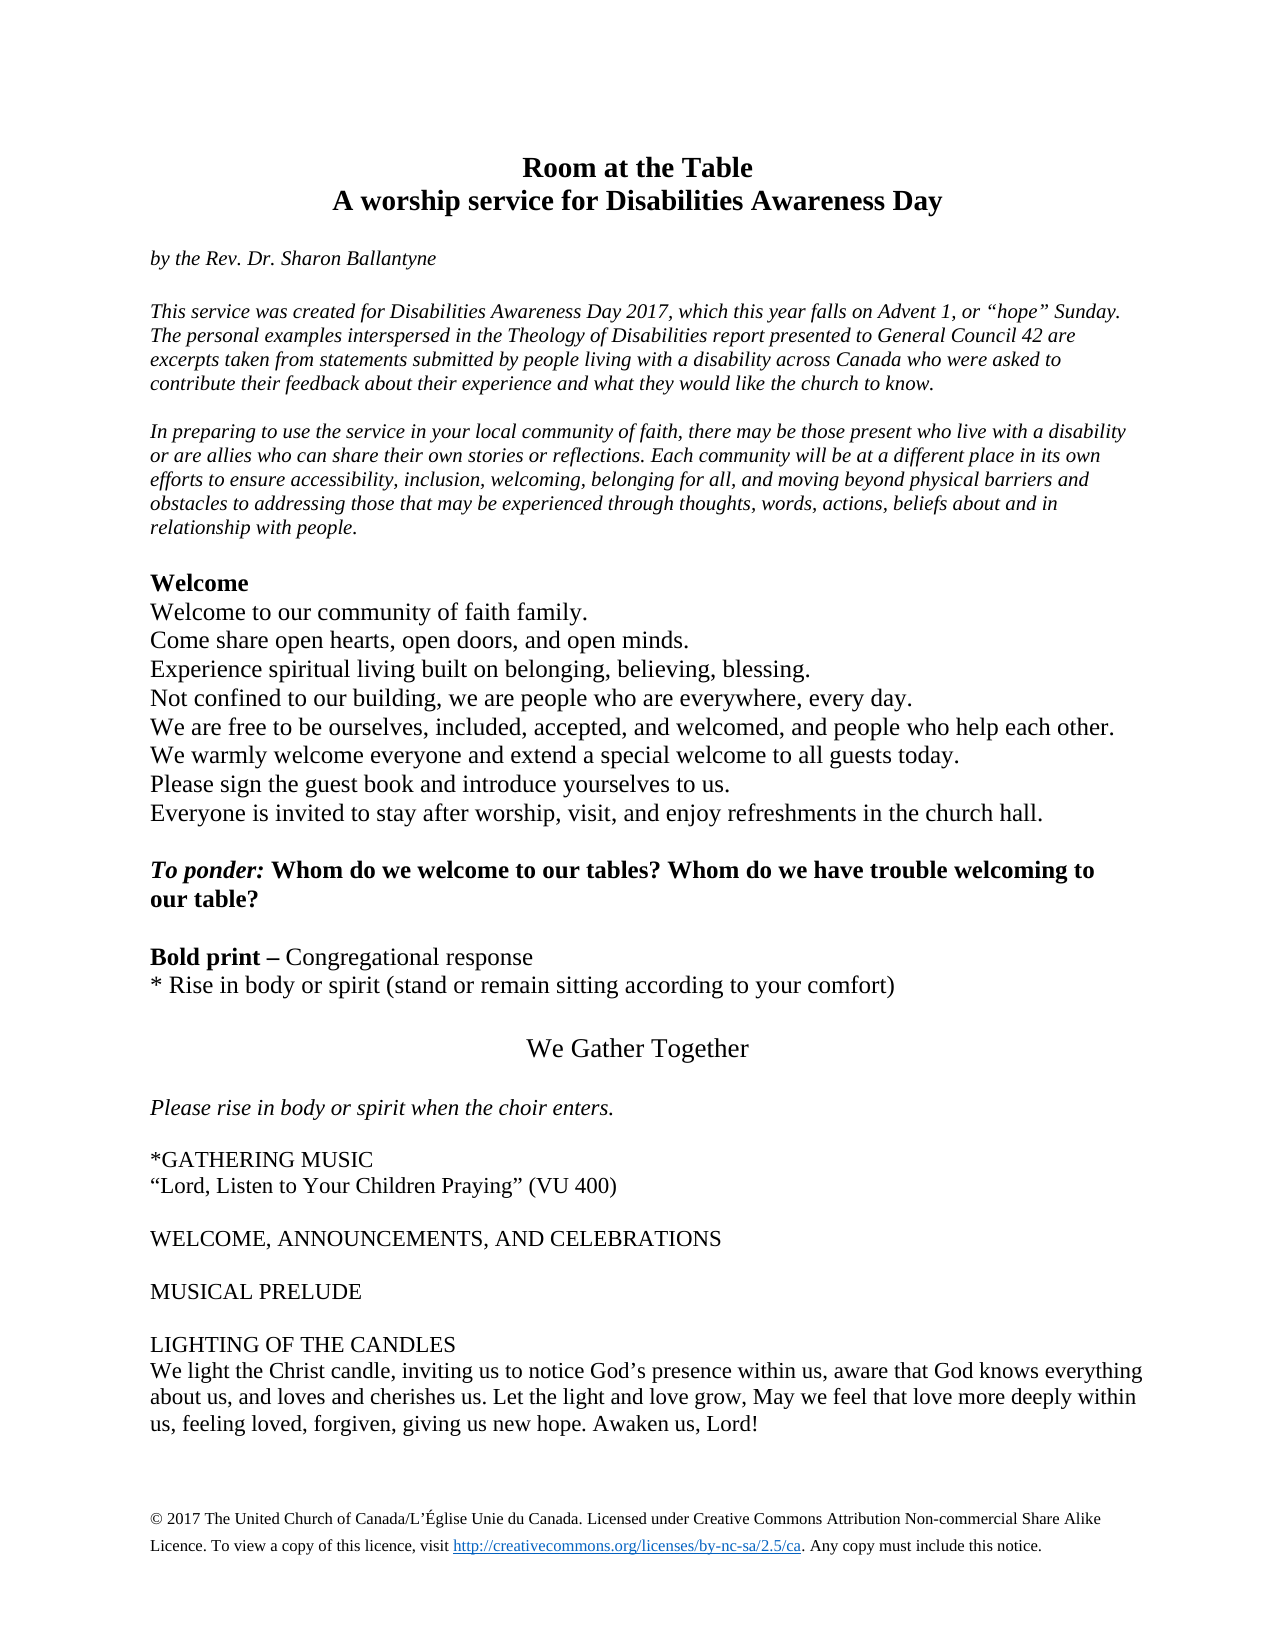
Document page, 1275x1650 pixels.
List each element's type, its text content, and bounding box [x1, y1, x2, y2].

text Come share open hearts, open doors, and open minds. [150, 626, 1146, 654]
text Experience spiritual living built on belonging, believing, blessing. [150, 654, 1146, 683]
subtitle Room at the Table A worship service for Disabilities Awareness Day [150, 150, 1125, 217]
text *GATHERING MUSIC [150, 1146, 1177, 1173]
text Welcome to our community of faith family. [150, 597, 1146, 626]
text Please rise in body or spirit when the choir enters. [150, 1093, 1146, 1120]
text Not confined to our building, we are people who are everywhere, every day. [150, 683, 1146, 712]
text LIGHTING OF THE CANDLES [150, 1331, 1146, 1357]
text MUSICAL PRELUDE [150, 1278, 1146, 1304]
text by the Rev. Dr. Sharon Ballantyne [150, 246, 1146, 270]
text This service was created for Disabilities Awareness Day 2017, which this year falls on Advent 1, or “hope” Sunday. The personal examples interspersed in the Theology of Disabilities report presented to General Council 42 are excerpts taken from statements submitted by people living with a disability across Canada who were asked to contribute their feedback about their experience and what they would like the church to know. [150, 299, 1146, 395]
text Everyone is invited to stay after worship, visit, and enjoy refreshments in the church hall. [150, 798, 1146, 827]
text We warmly welcome everyone and extend a special welcome to all guests today. [150, 741, 1146, 769]
text * Rise in body or spirit (stand or remain sitting according to your comfort) [150, 971, 1146, 999]
text Please sign the guest book and introduce yourselves to us. [150, 769, 1146, 798]
text Bold print – Congregational response [150, 942, 1146, 971]
text We are free to be ourselves, included, accepted, and welcomed, and people who help each other. [150, 712, 1146, 741]
text WELCOME, ANNOUNCEMENTS, AND CELEBRATIONS [150, 1225, 1146, 1252]
text To ponder: Whom do we welcome to our tables? Whom do we have trouble welcoming to our table? [150, 856, 1125, 913]
text “Lord, Listen to Your Children Praying” (VU 400) [150, 1173, 1177, 1199]
text In preparing to use the service in your local community of faith, there may be those present who live with a disability or are allies who can share their own stories or reflections. Each community will be at a different place in its own efforts to ensure accessibility, inclusion, welcoming, belonging for all, and moving beyond physical barriers and obstacles to addressing those that may be experienced through thoughts, words, actions, beliefs about and in relationship with people. [150, 419, 1146, 539]
text We light the Christ candle, inviting us to notice God’s presence within us, aware that God knows everything about us, and loves and cherishes us. Let the light and love grow, May we feel that love more deeply within us, feeling loved, forgiven, giving us new hope. Awaken us, Lord! [150, 1357, 1146, 1436]
text Welcome [150, 568, 1146, 597]
subtitle We Gather Together [150, 1032, 1125, 1063]
